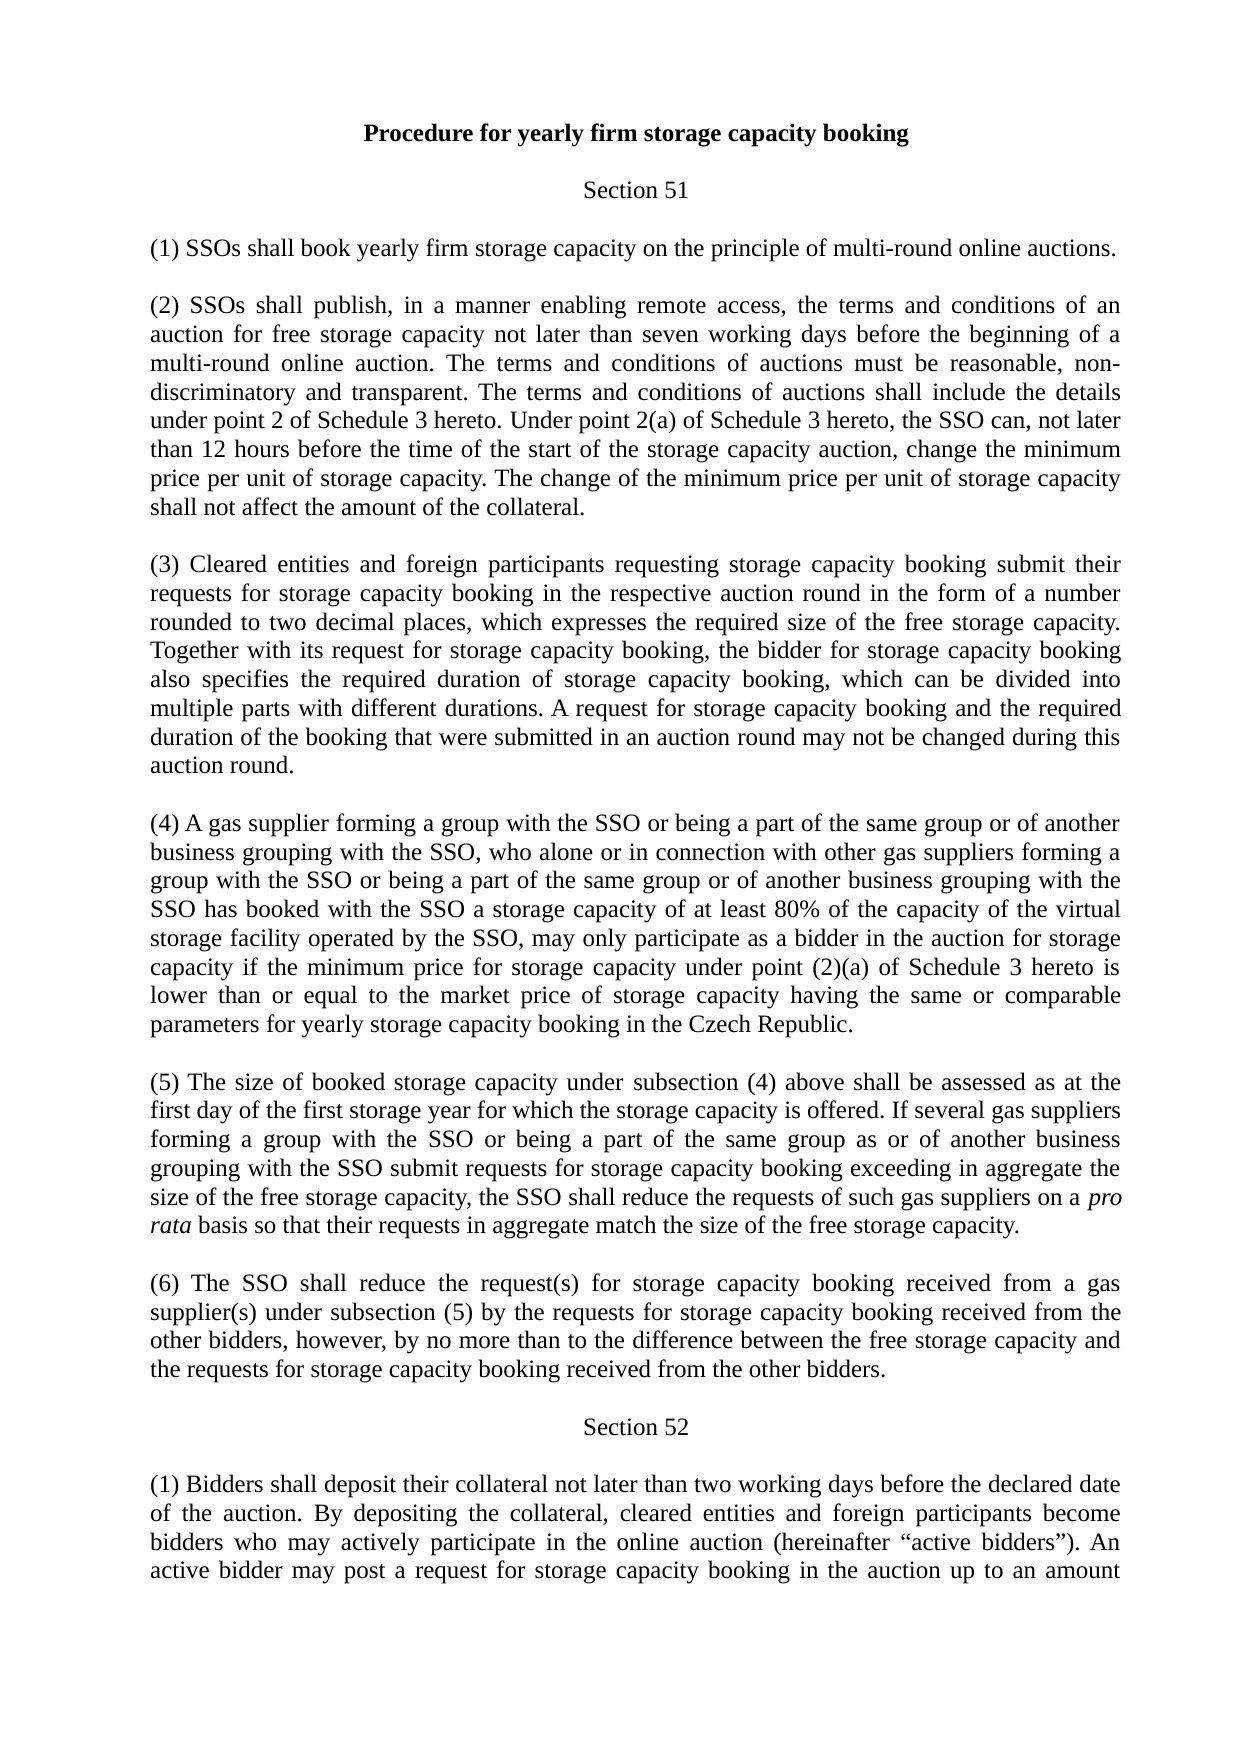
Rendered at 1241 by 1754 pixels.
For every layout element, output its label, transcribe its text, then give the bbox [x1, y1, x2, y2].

text (6) The SSO shall reduce the request(s) for storage capacity booking received from a gas supplier(s) under subsection (5) by the requests for storage capacity booking received from the other bidders, however, by no more than to the difference between the free storage capacity and the requests for storage capacity booking received from the other bidders. [150, 1268, 1122, 1383]
text (5) The size of booked storage capacity under subsection (4) above shall be assessed as at the first day of the first storage year for which the storage capacity is offered. If several gas suppliers forming a group with the SSO or being a part of the same group as or of another business grouping with the SSO submit requests for storage capacity booking exceeding in aggregate the size of the free storage capacity, the SSO shall reduce the requests of such gas suppliers on a pro rata basis so that their requests in aggregate match the size of the free storage capacity. [150, 1067, 1122, 1239]
text Procedure for yearly firm storage capacity booking [150, 118, 1122, 147]
text (4) A gas supplier forming a group with the SSO or being a part of the same group or of another business grouping with the SSO, who alone or in connection with other gas suppliers forming a group with the SSO or being a part of the same group or of another business grouping with the SSO has booked with the SSO a storage capacity of at least 80% of the capacity of the virtual storage facility operated by the SSO, may only participate as a bidder in the auction for storage capacity if the minimum price for storage capacity under point (2)(a) of Schedule 3 hereto is lower than or equal to the market price of storage capacity having the same or comparable parameters for yearly storage capacity booking in the Czech Republic. [150, 808, 1122, 1038]
text Section 52 [150, 1412, 1122, 1441]
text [150, 1469, 1122, 1584]
text (3) Cleared entities and foreign participants requesting storage capacity booking submit their requests for storage capacity booking in the respective auction round in the form of a number rounded to two decimal places, which expresses the required size of the free storage capacity. Together with its request for storage capacity booking, the bidder for storage capacity booking also specifies the required duration of storage capacity booking, which can be divided into multiple parts with different durations. A request for storage capacity booking and the required duration of the booking that were submitted in an auction round may not be changed during this auction round. [150, 549, 1122, 779]
text (1) SSOs shall book yearly firm storage capacity on the principle of multi-round online auctions. [150, 233, 1122, 262]
text Section 51 [150, 176, 1122, 204]
text (2) SSOs shall publish, in a manner enabling remote access, the terms and conditions of an auction for free storage capacity not later than seven working days before the beginning of a multi-round online auction. The terms and conditions of auctions must be reasonable, non-discriminatory and transparent. The terms and conditions of auctions shall include the details under point 2 of Schedule 3 hereto. Under point 2(a) of Schedule 3 hereto, the SSO can, not later than 12 hours before the time of the start of the storage capacity auction, change the minimum price per unit of storage capacity. The change of the minimum price per unit of storage capacity shall not affect the amount of the collateral. [150, 291, 1122, 521]
